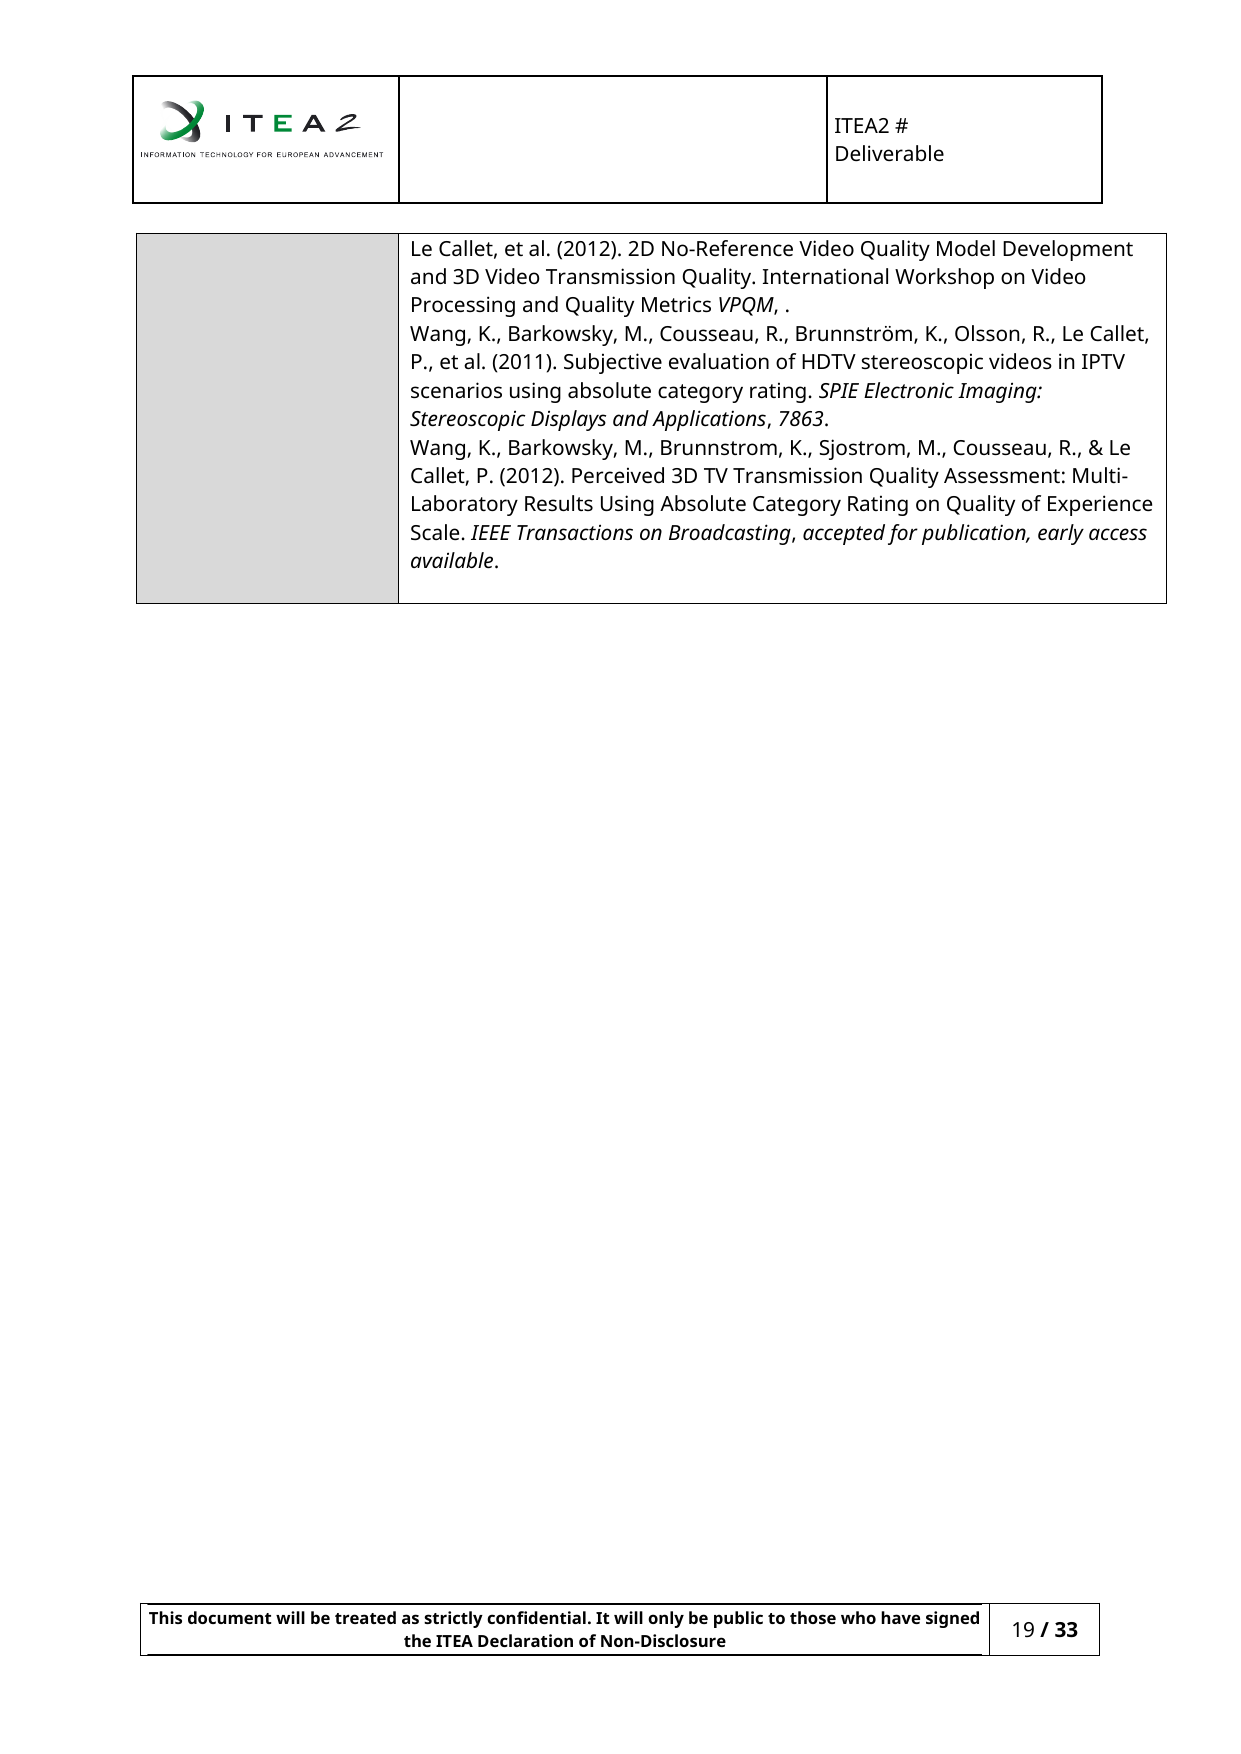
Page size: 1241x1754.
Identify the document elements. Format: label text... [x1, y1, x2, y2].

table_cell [399, 234, 1166, 603]
table_cell Out of Jedi [137, 234, 398, 603]
